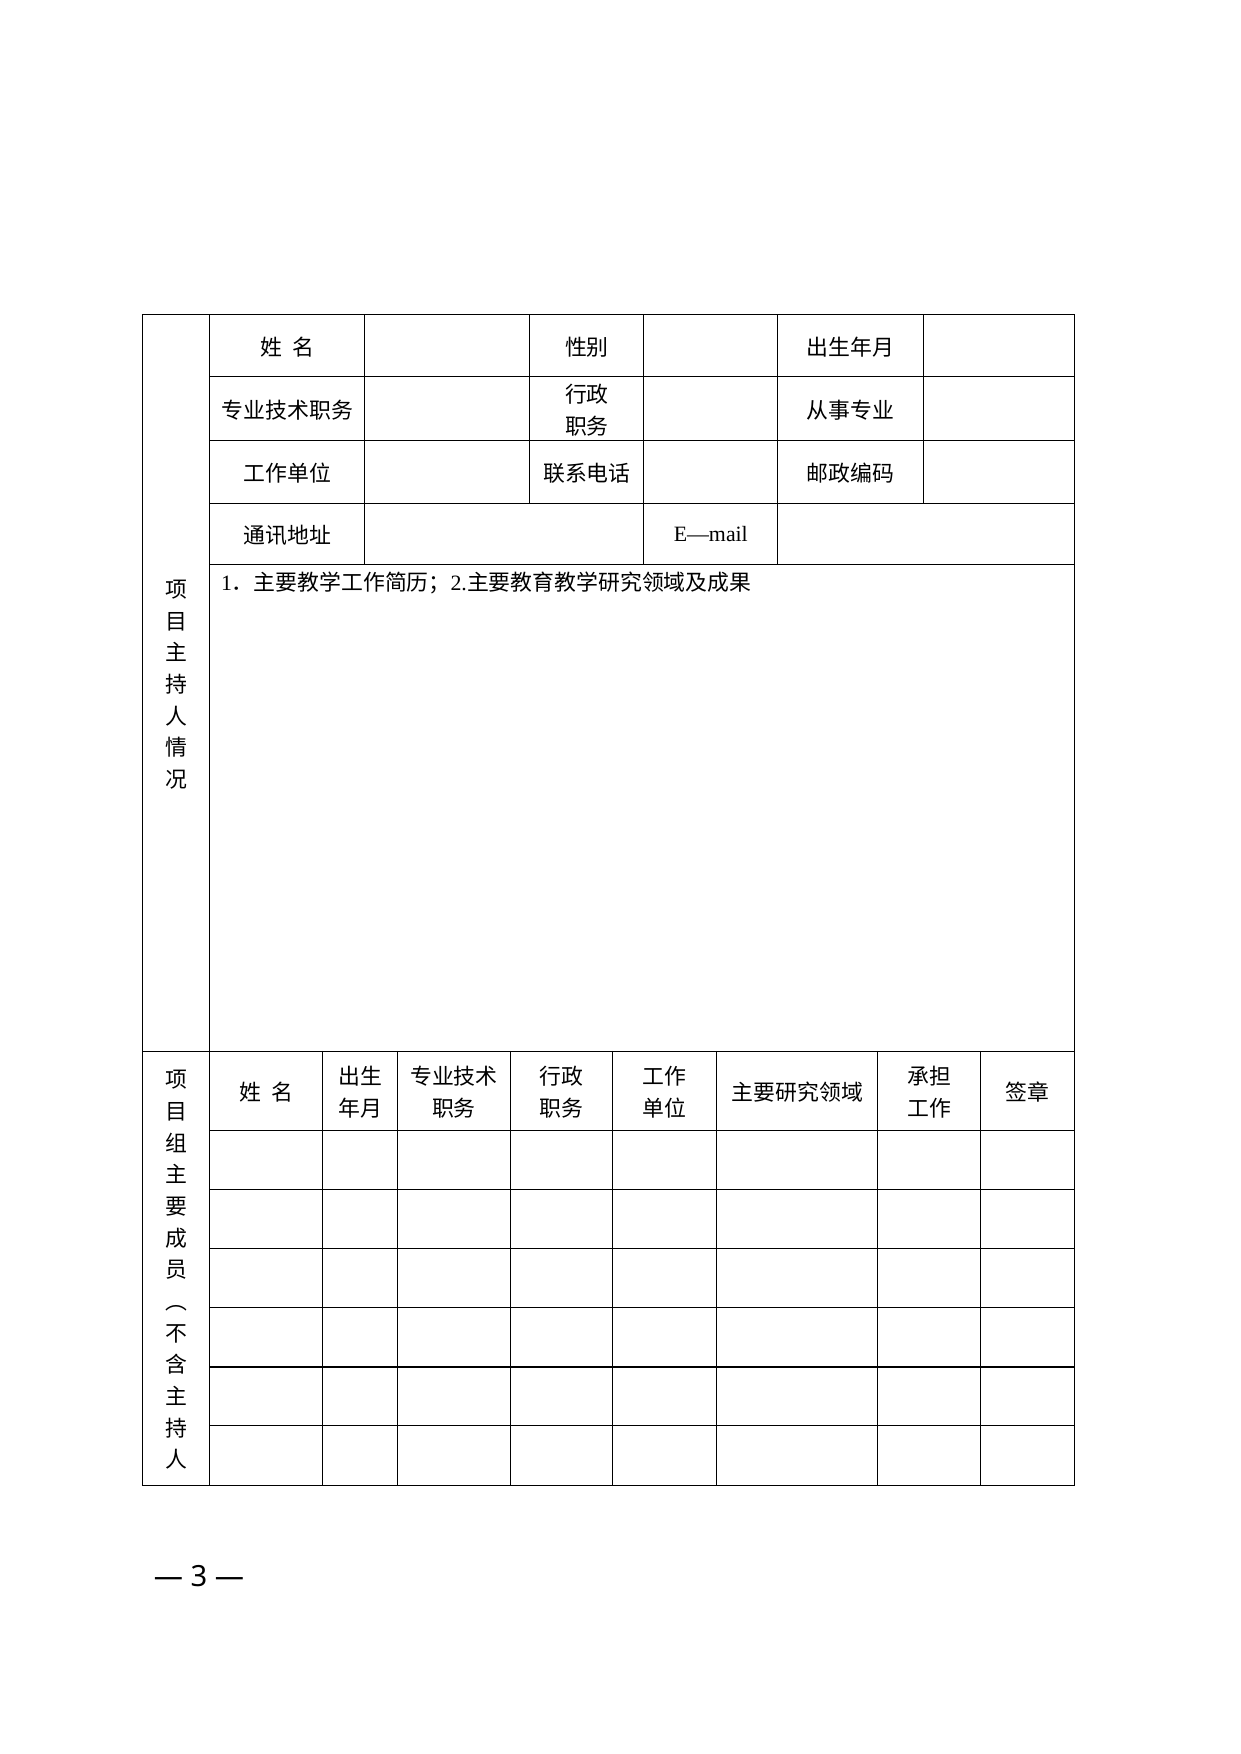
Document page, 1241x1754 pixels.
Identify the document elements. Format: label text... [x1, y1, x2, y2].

table_cell [981, 1190, 1074, 1248]
table_cell 工作单位 [210, 441, 364, 502]
table_cell [717, 1308, 877, 1366]
table_cell [365, 377, 529, 440]
table_cell [613, 1308, 716, 1366]
table_cell 工作 单位 [613, 1052, 716, 1130]
table_header [924, 315, 1074, 376]
table_cell [924, 441, 1074, 502]
table_cell [644, 377, 777, 440]
table_cell 姓 名 [210, 1052, 322, 1130]
table_cell [210, 1426, 322, 1484]
table_cell [613, 1249, 716, 1307]
table_cell 联系电话 [530, 441, 643, 502]
table_cell [717, 1426, 877, 1484]
table_cell [878, 1249, 980, 1307]
table_cell 专业技术职务 [398, 1052, 510, 1130]
table_cell [878, 1131, 980, 1189]
table_cell [981, 1308, 1074, 1366]
table_cell [613, 1368, 716, 1425]
table_cell [398, 1190, 510, 1248]
table_cell [981, 1249, 1074, 1307]
table_cell [323, 1190, 397, 1248]
table_cell [878, 1308, 980, 1366]
table_header 出生年月 [778, 315, 923, 376]
table_cell [323, 1131, 397, 1189]
table_cell [878, 1426, 980, 1484]
table_cell [613, 1426, 716, 1484]
table_cell [644, 441, 777, 502]
table_cell 项 目 组 主 要 成 员 ︵ 不 含 主 持 人 ︶ [143, 1052, 209, 1484]
table_cell 承担 工作 [878, 1052, 980, 1130]
table_cell [878, 1190, 980, 1248]
table_cell [613, 1190, 716, 1248]
table_cell 邮政编码 [778, 441, 923, 502]
table_cell 从事专业 [778, 377, 923, 440]
table_cell [981, 1131, 1074, 1189]
table_cell E—mail [644, 504, 777, 564]
table_cell [210, 1249, 322, 1307]
table_cell [398, 1308, 510, 1366]
table_header 项 目 主 持 人 情 况 [143, 315, 209, 1051]
table_cell [613, 1131, 716, 1189]
table_cell [210, 1190, 322, 1248]
table_cell [778, 504, 1074, 564]
table_cell [398, 1426, 510, 1484]
table_cell 签章 [981, 1052, 1074, 1130]
table_header 姓 名 [210, 315, 364, 376]
table_cell [511, 1368, 612, 1425]
table_cell [398, 1368, 510, 1425]
table_cell 主要研究领域 [717, 1052, 877, 1130]
table_header 性别 [530, 315, 643, 376]
table_cell [717, 1249, 877, 1307]
table_cell 行政 职务 [530, 377, 643, 440]
table_cell [717, 1368, 877, 1425]
table_cell [210, 1308, 322, 1366]
table_header [644, 315, 777, 376]
table_cell [511, 1426, 612, 1484]
table_cell [323, 1249, 397, 1307]
table_cell [717, 1131, 877, 1189]
table_cell [210, 1131, 322, 1189]
table_cell [511, 1131, 612, 1189]
table_cell 出生年月 [323, 1052, 397, 1130]
table_cell 1．主要教学工作简历；2.主要教育教学研究领域及成果 [210, 565, 1074, 1051]
table_cell [981, 1368, 1074, 1425]
table_cell 通讯地址 [210, 504, 364, 564]
table_cell [511, 1190, 612, 1248]
table_cell 专业技术职务 [210, 377, 364, 440]
table_cell [365, 504, 643, 564]
table_cell [981, 1426, 1074, 1484]
table_cell 行政 职务 [511, 1052, 612, 1130]
table_cell [398, 1249, 510, 1307]
table_cell [511, 1308, 612, 1366]
table_cell [323, 1368, 397, 1425]
table_cell [717, 1190, 877, 1248]
table_cell [323, 1308, 397, 1366]
table_cell [511, 1249, 612, 1307]
table_cell [323, 1426, 397, 1484]
table_cell [210, 1368, 322, 1425]
table_header [365, 315, 529, 376]
table_cell [924, 377, 1074, 440]
table_cell [398, 1131, 510, 1189]
table_cell [878, 1368, 980, 1425]
table_cell [365, 441, 529, 502]
